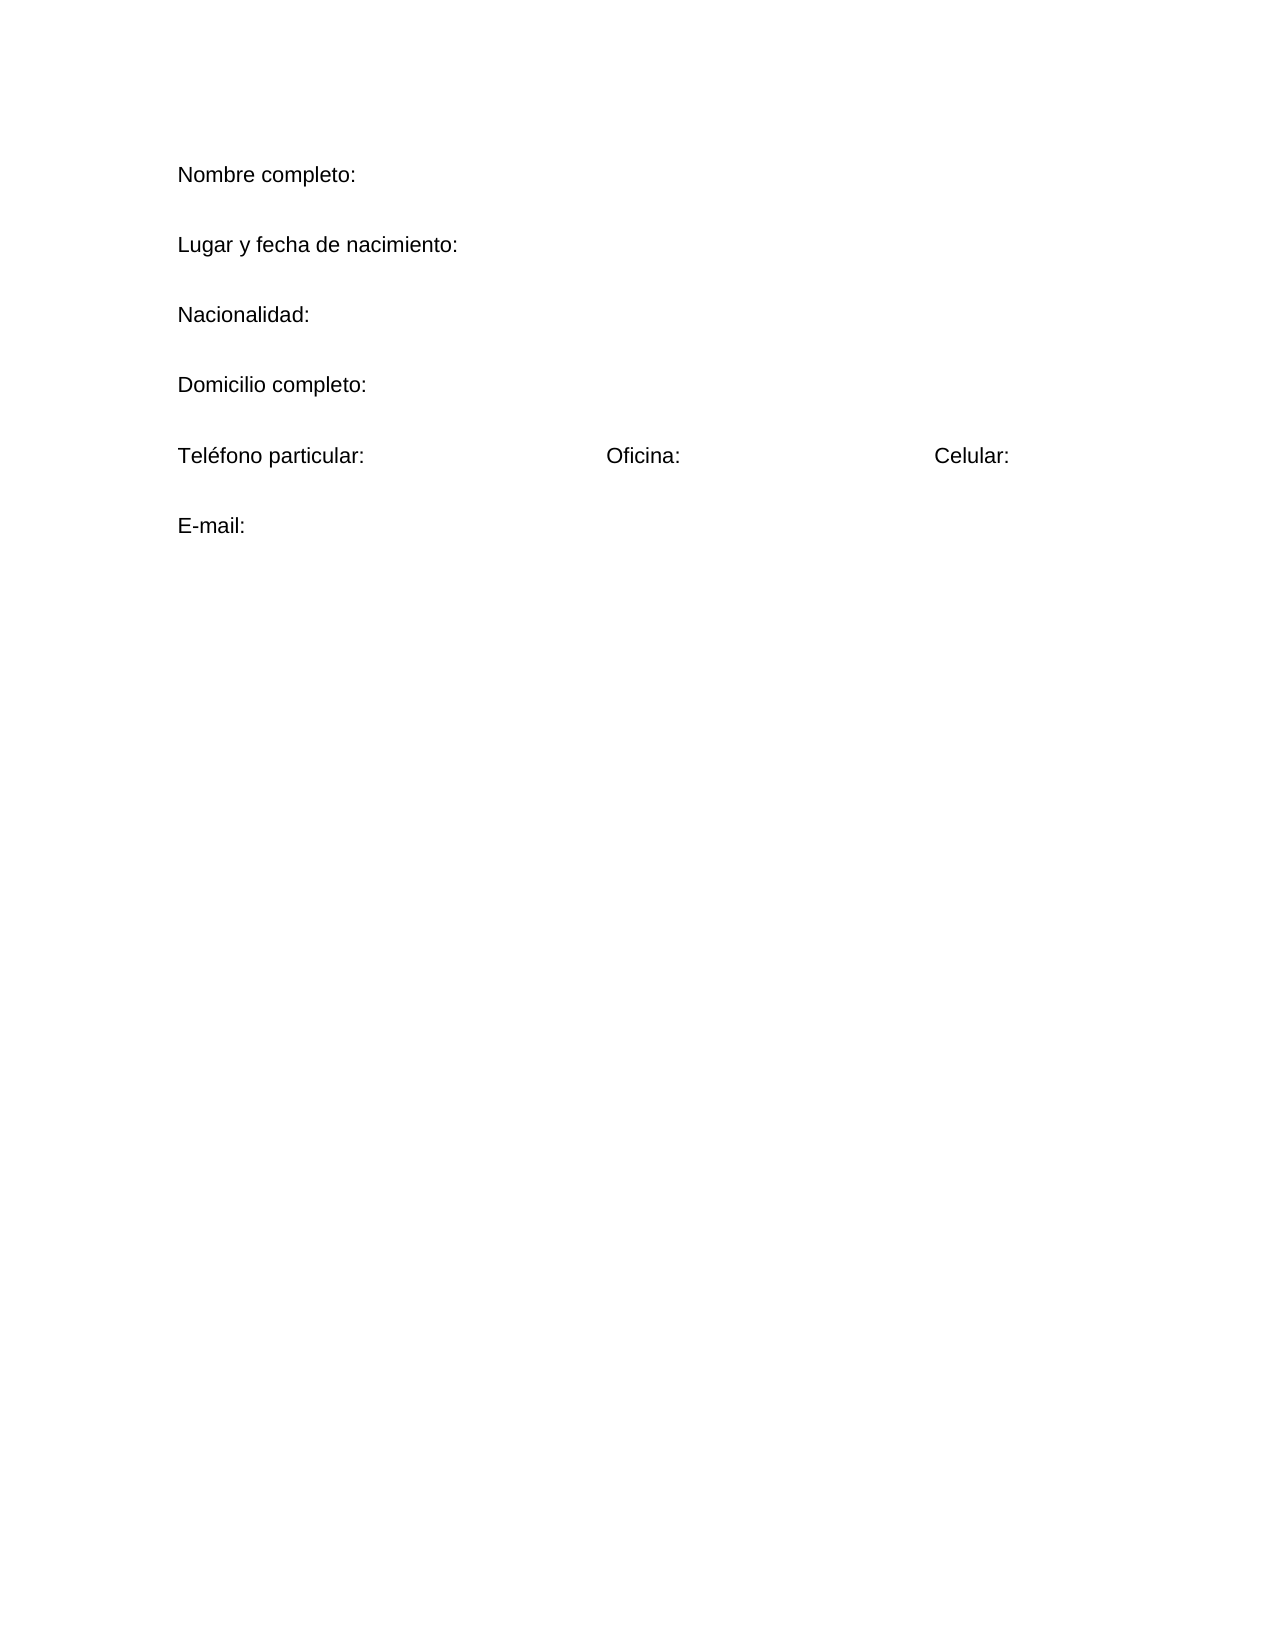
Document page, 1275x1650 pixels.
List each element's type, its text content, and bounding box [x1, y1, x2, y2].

text Nacionalidad: [177, 288, 1098, 327]
text Nombre completo: [177, 148, 1098, 187]
text Lugar y fecha de nacimiento: [177, 218, 1098, 257]
text Domicilio completo: [177, 358, 1098, 398]
text Teléfono particular: Oficina: Celular: [177, 429, 1098, 468]
text E-mail: [177, 499, 1098, 538]
